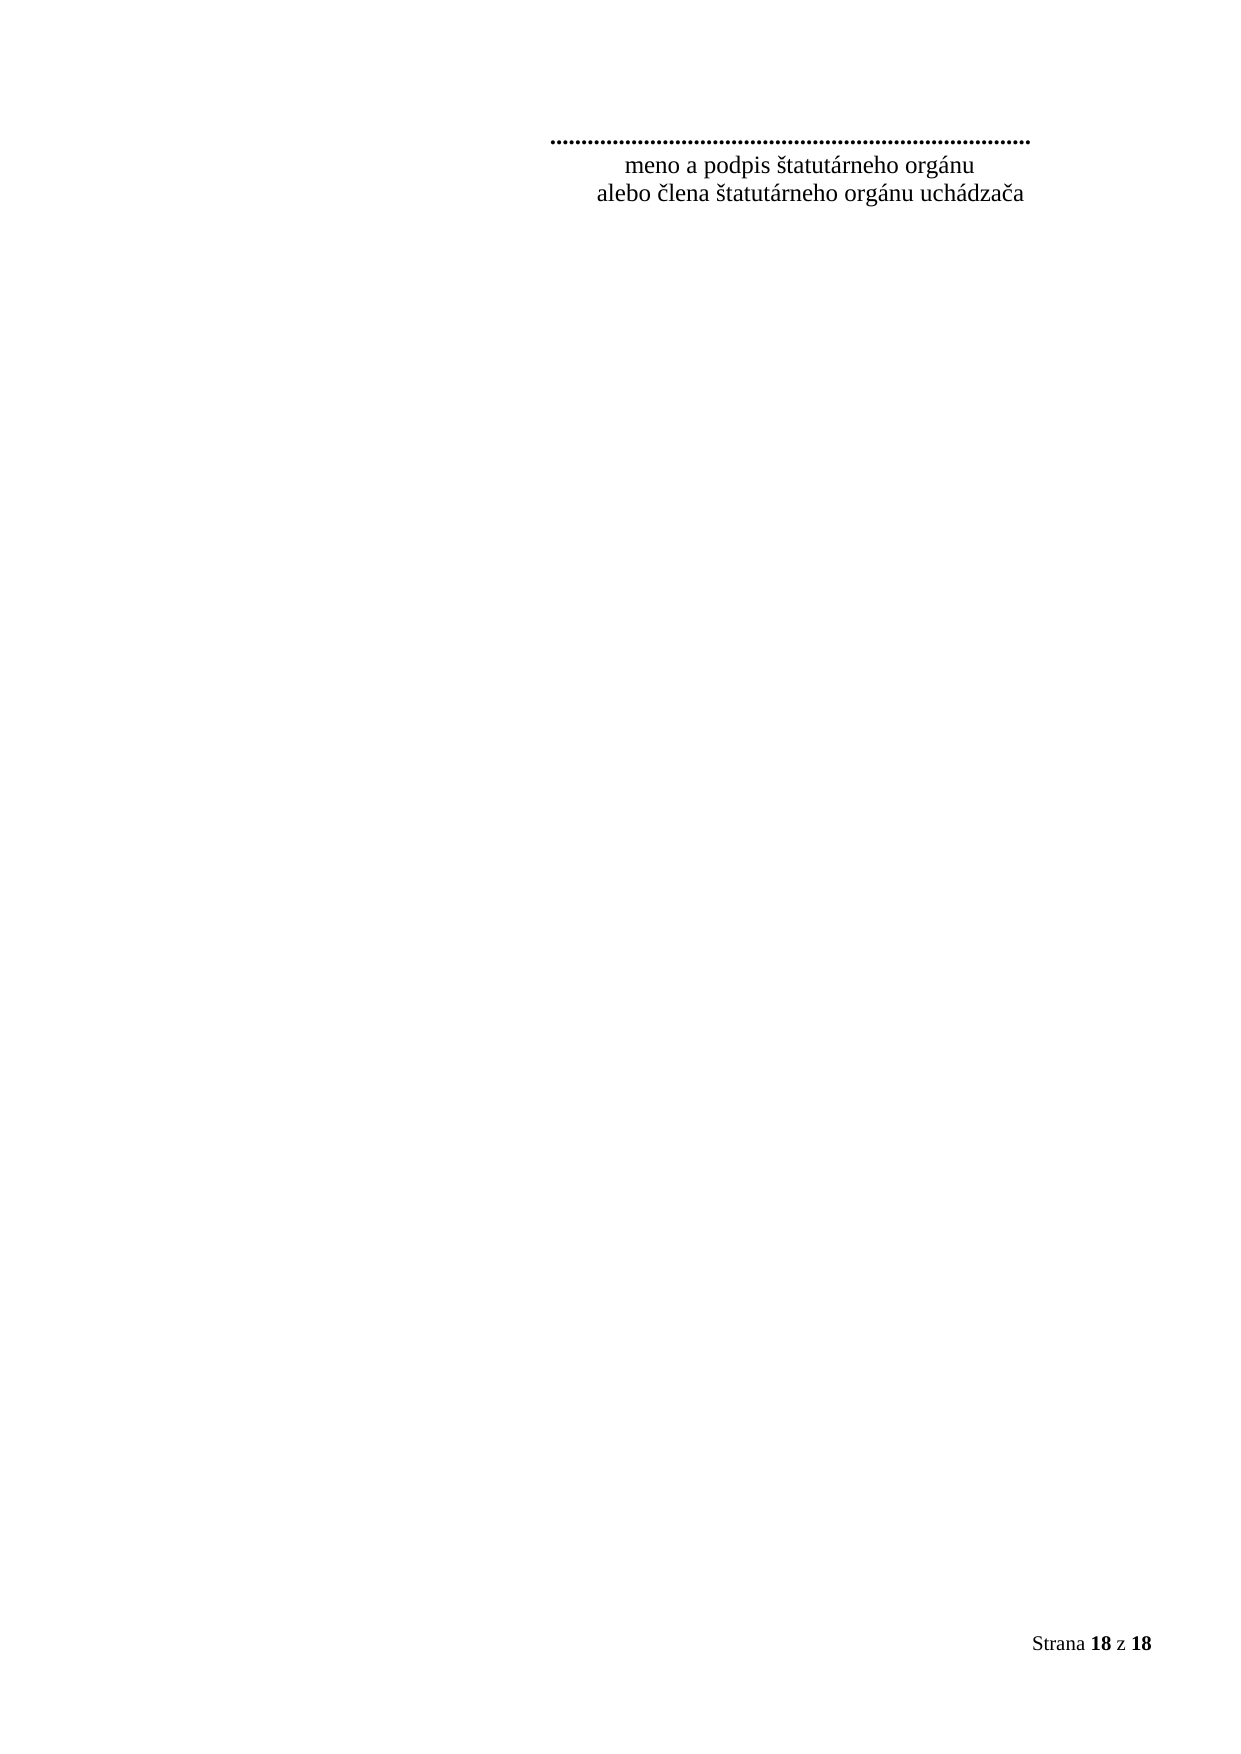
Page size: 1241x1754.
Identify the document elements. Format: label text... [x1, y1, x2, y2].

text ............................................................................. [106, 121, 1152, 150]
text meno a podpis štatutárneho orgánu alebo člena štatutárneho orgánu uchádzača [106, 150, 1152, 207]
